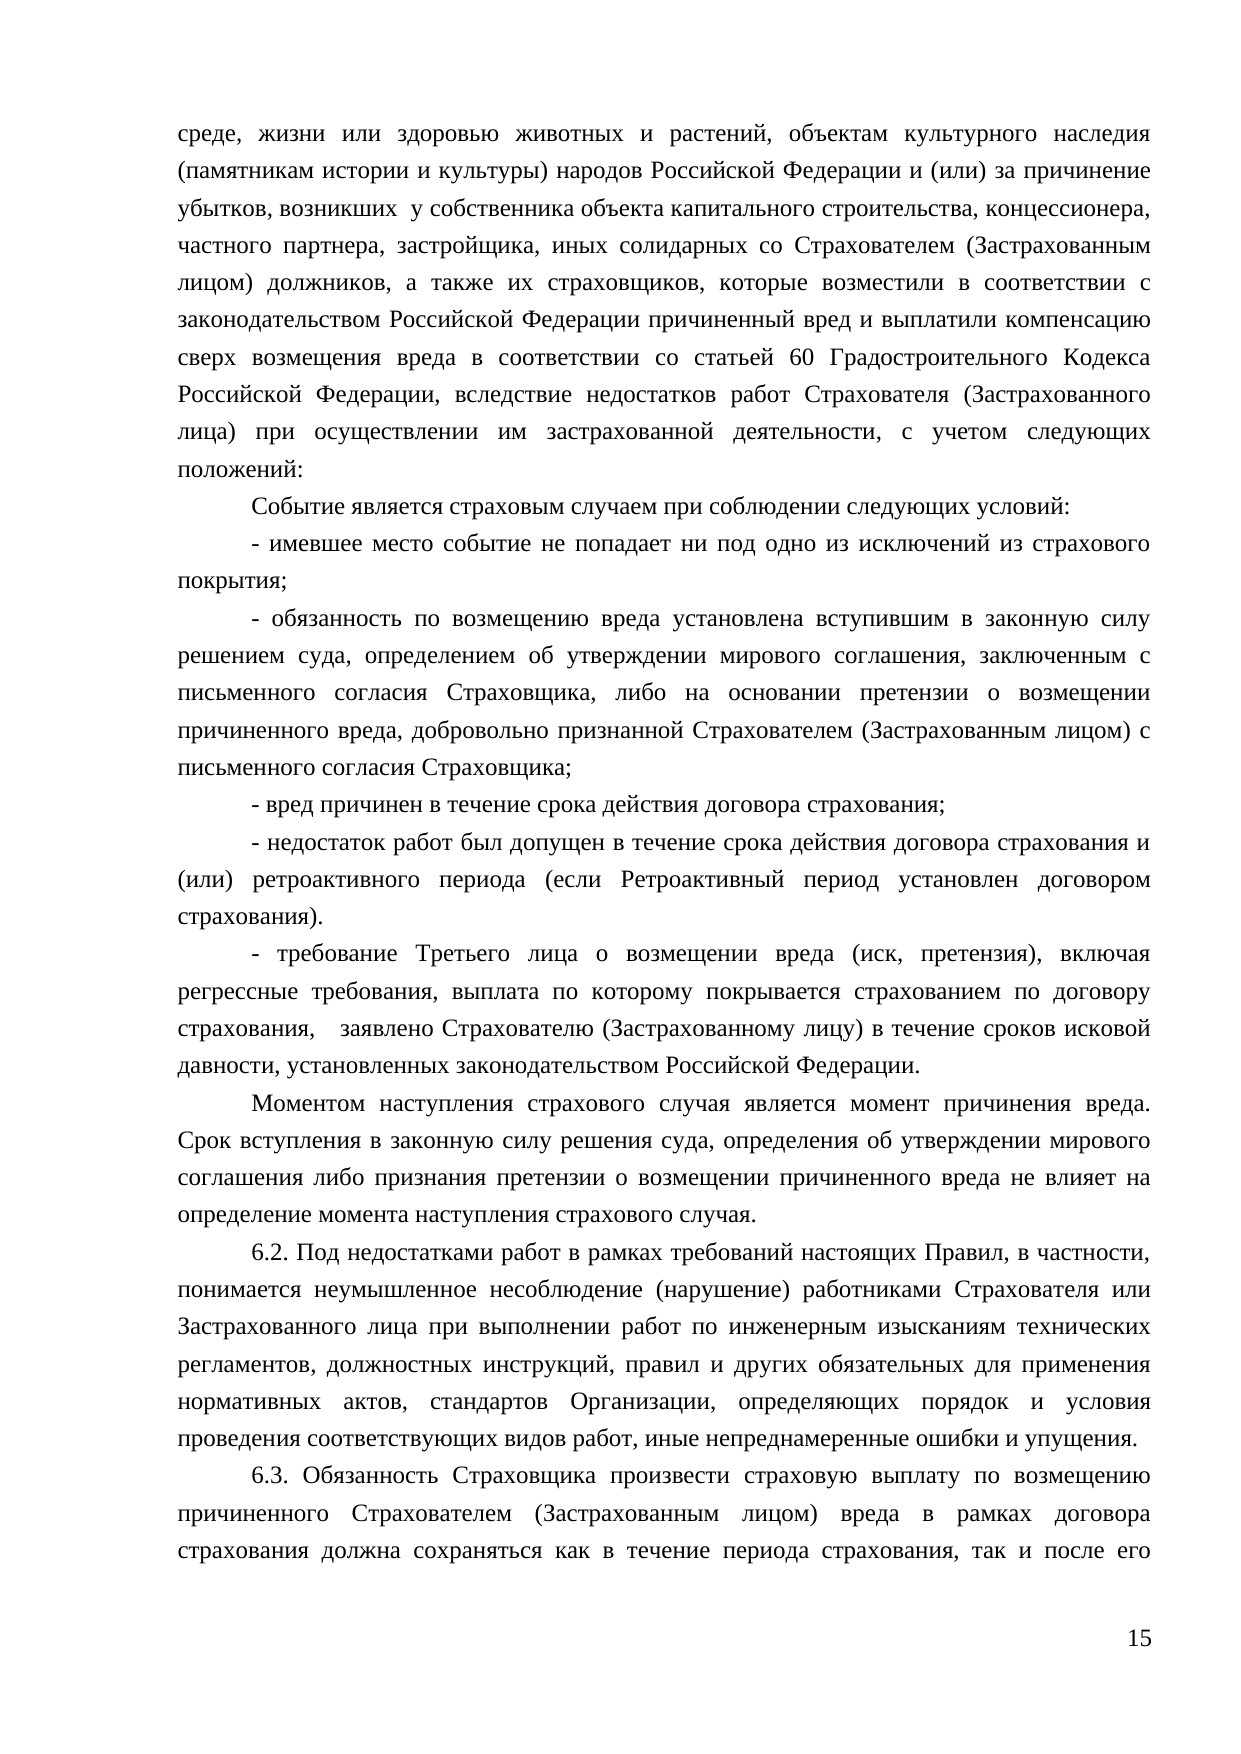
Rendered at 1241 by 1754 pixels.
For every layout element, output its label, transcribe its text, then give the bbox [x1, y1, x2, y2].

text - обязанность по возмещению вреда установлена вступившим в законную силу решением суда, определением об утверждении мирового соглашения, заключенным с письменного согласия Страховщика, либо на основании претензии о возмещении причиненного вреда, добровольно признанной Страхователем (Застрахованным лицом) с письменного согласия Страховщика; [177, 603, 1152, 781]
text - недостаток работ был допущен в течение срока действия договора страхования и (или) ретроактивного периода (если Ретроактивный период установлен договором страхования). [177, 827, 1152, 930]
text - требование Третьего лица о возмещении вреда (иск, претензия), включая регрессные требования, выплата по которому покрывается страхованием по договору страхования, заявлено Страхователю (Застрахованному лицу) в течение сроков исковой давности, установленных законодательством Российской Федерации. [177, 938, 1152, 1079]
text - вред причинен в течение срока действия договора страхования; [177, 789, 1152, 818]
text Событие является страховым случаем при соблюдении следующих условий: [177, 491, 1152, 520]
text Моментом наступления страхового случая является момент причинения вреда. Срок вступления в законную силу решения суда, определения об утверждении мирового соглашения либо признания претензии о возмещении причиненного вреда не влияет на определение момента наступления страхового случая. [177, 1088, 1152, 1228]
text - имевшее место событие не попадает ни под одно из исключений из страхового покрытия; [177, 528, 1152, 594]
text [177, 1461, 1152, 1564]
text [177, 118, 1152, 482]
text 6.2. Под недостатками работ в рамках требований настоящих Правил, в частности, понимается неумышленное несоблюдение (нарушение) работниками Страхователя или Застрахованного лица при выполнении работ по инженерным изысканиям технических регламентов, должностных инструкций, правил и других обязательных для применения нормативных актов, стандартов Организации, определяющих порядок и условия проведения соответствующих видов работ, иные непреднамеренные ошибки и упущения. [177, 1237, 1152, 1452]
